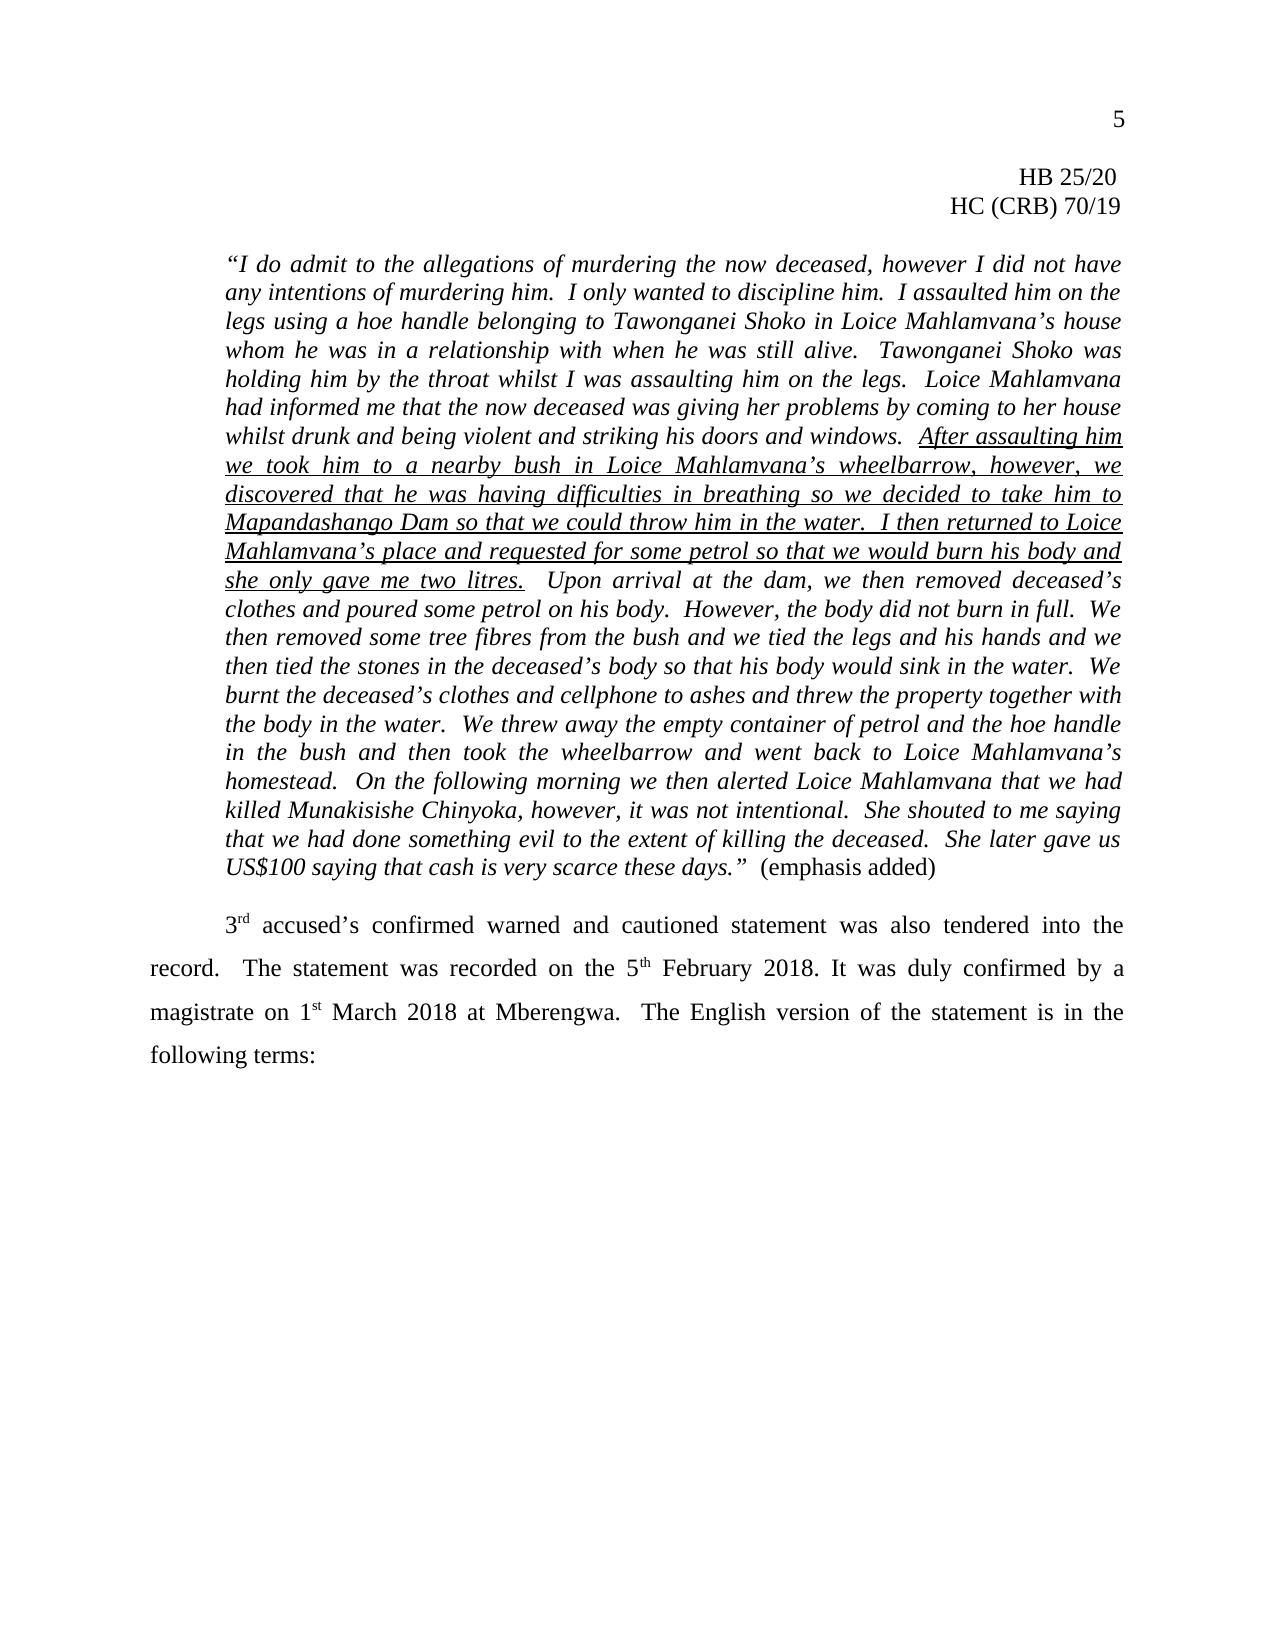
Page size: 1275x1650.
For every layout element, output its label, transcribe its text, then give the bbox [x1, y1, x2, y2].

text “I do admit to the allegations of murdering the now deceased, however I did not have any intentions of murdering him. I only wanted to discipline him. I assaulted him on the legs using a hoe handle belonging to Tawonganei Shoko in Loice Mahlamvana’s house whom he was in a relationship with when he was still alive. Tawonganei Shoko was holding him by the throat whilst I was assaulting him on the legs. Loice Mahlamvana had informed me that the now deceased was giving her problems by coming to her house whilst drunk and being violent and striking his doors and windows. After assaulting him we took him to a nearby bush in Loice Mahlamvana’s wheelbarrow, however, we discovered that he was having difficulties in breathing so we decided to take him to Mapandashango Dam so that we could throw him in the water. I then returned to Loice Mahlamvana’s place and requested for some petrol so that we would burn his body and she only gave me two litres. Upon arrival at the dam, we then removed deceased’s clothes and poured some petrol on his body. However, the body did not burn in full. We then removed some tree fibres from the bush and we tied the legs and his hands and we then tied the stones in the deceased’s body so that his body would sink in the water. We burnt the deceased’s clothes and cellphone to ashes and threw the property together with the body in the water. We threw away the empty container of petrol and the hoe handle in the bush and then took the wheelbarrow and went back to Loice Mahlamvana’s homestead. On the following morning we then alerted Loice Mahlamvana that we had killed Munakisishe Chinyoka, however, it was not intentional. She shouted to me saying that we had done something evil to the extent of killing the deceased. She later gave us US$100 saying that cash is very scarce these days.” (emphasis added) [225, 249, 1125, 881]
text 3rd accused’s confirmed warned and cautioned statement was also tendered into the record. The statement was recorded on the 5th February 2018. It was duly confirmed by a magistrate on 1st March 2018 at Mberengwa. The English version of the statement is in the following terms: [150, 910, 1125, 1068]
